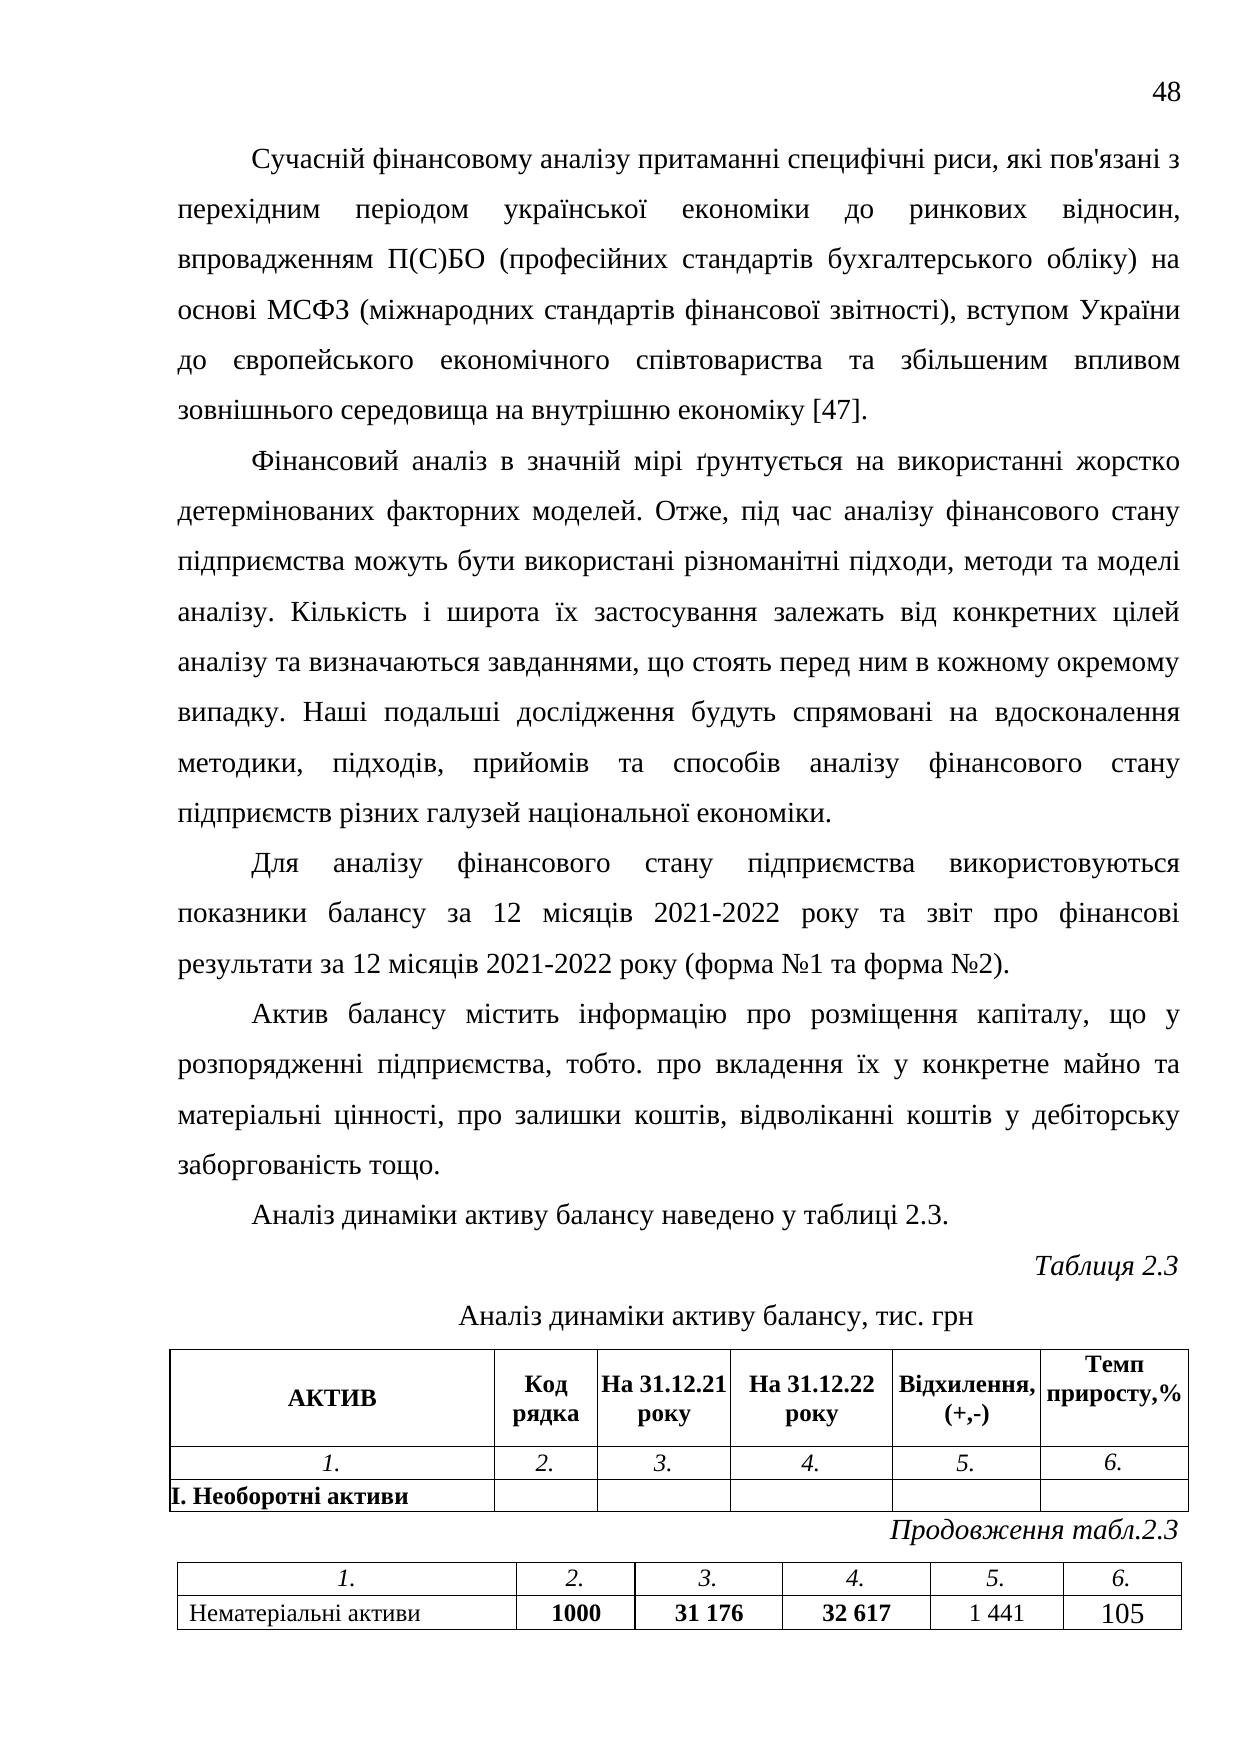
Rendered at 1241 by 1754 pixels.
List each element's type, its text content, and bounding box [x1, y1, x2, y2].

table_cell 5. [893, 1447, 1040, 1478]
table_header Код рядка [495, 1350, 597, 1446]
table_header 3. [636, 1563, 782, 1595]
text Аналіз динаміки активу балансу, тис. грн [177, 1298, 1181, 1332]
table_header Відхилення, (+,-) [893, 1350, 1040, 1446]
table_header На 31.12.22 року [731, 1350, 892, 1446]
table_cell I. Необоротні активи [171, 1480, 494, 1511]
table_cell 1 441 [931, 1596, 1063, 1629]
text Фінансовий аналіз в значній мірі ґрунтується на використанні жорстко детермінованих факторних моделей. Отже, під час аналізу фінансового стану підприємства можуть бути використані різноманітні підходи, методи та моделі аналізу. Кількість і широта їх застосування залежать від конкретних цілей аналізу та визначаються завданнями, що стоять перед ним в кожному окремому випадку. Наші подальші дослідження будуть спрямовані на вдосконалення методики, підходів, прийомів та способів аналізу фінансового стану підприємств різних галузей національної економіки. [177, 443, 1181, 828]
table_cell 31 176 [636, 1596, 782, 1629]
table_cell [893, 1480, 1040, 1511]
table_cell 4. [731, 1447, 892, 1478]
text Для аналізу фінансового стану підприємства використовуються показники балансу за 12 місяців 2021-2022 року та звіт про фінансові результати за 12 місяців 2021-2022 року (форма №1 та форма №2). [177, 845, 1181, 979]
table_header АКТИВ [171, 1350, 494, 1446]
table_cell 32 617 [783, 1596, 930, 1629]
table_header 4. [783, 1563, 930, 1595]
table_cell [598, 1480, 730, 1511]
table_header На 31.12.21 року [598, 1350, 730, 1446]
table_cell [1041, 1480, 1188, 1511]
table_cell 1000 [517, 1596, 634, 1629]
table_header 5. [931, 1563, 1063, 1595]
table_cell 1. [171, 1447, 494, 1478]
text Аналіз динаміки активу балансу наведено у таблиці 2.3. [177, 1197, 1181, 1231]
table_header 1. [178, 1563, 516, 1595]
table_cell [495, 1480, 597, 1511]
text Сучасній фінансовому аналізу притаманні специфічні риси, які пов'язані з перехідним періодом української економіки до ринкових відносин, впровадженням П(С)БО (професійних стандартів бухгалтерського обліку) на основі МСФЗ (міжнародних стандартів фінансової звітності), вступом України до європейського економічного співтовариства та збільшеним впливом зовнішнього середовища на внутрішню економіку [47]. [177, 141, 1181, 426]
table_cell 2. [495, 1447, 597, 1478]
table_cell [731, 1480, 892, 1511]
table_cell 3. [598, 1447, 730, 1478]
table_header 6. [1064, 1563, 1181, 1595]
table_header Темп приросту,% [1041, 1350, 1188, 1446]
table_cell 105 [1064, 1596, 1181, 1629]
text Актив балансу містить інформацію про розміщення капіталу, що у розпорядженні підприємства, тобто. про вкладення їх у конкретне майно та матеріальні цінності, про залишки коштів, відволіканні коштів у дебіторську заборгованість тощо. [177, 996, 1181, 1181]
text Таблиця 2.3 [177, 1248, 1181, 1281]
table_header 2. [517, 1563, 634, 1595]
text Продовження табл.2.3 [177, 1512, 1181, 1546]
table_cell 6. [1041, 1447, 1188, 1478]
table_cell Нематеріальні активи [178, 1596, 516, 1629]
